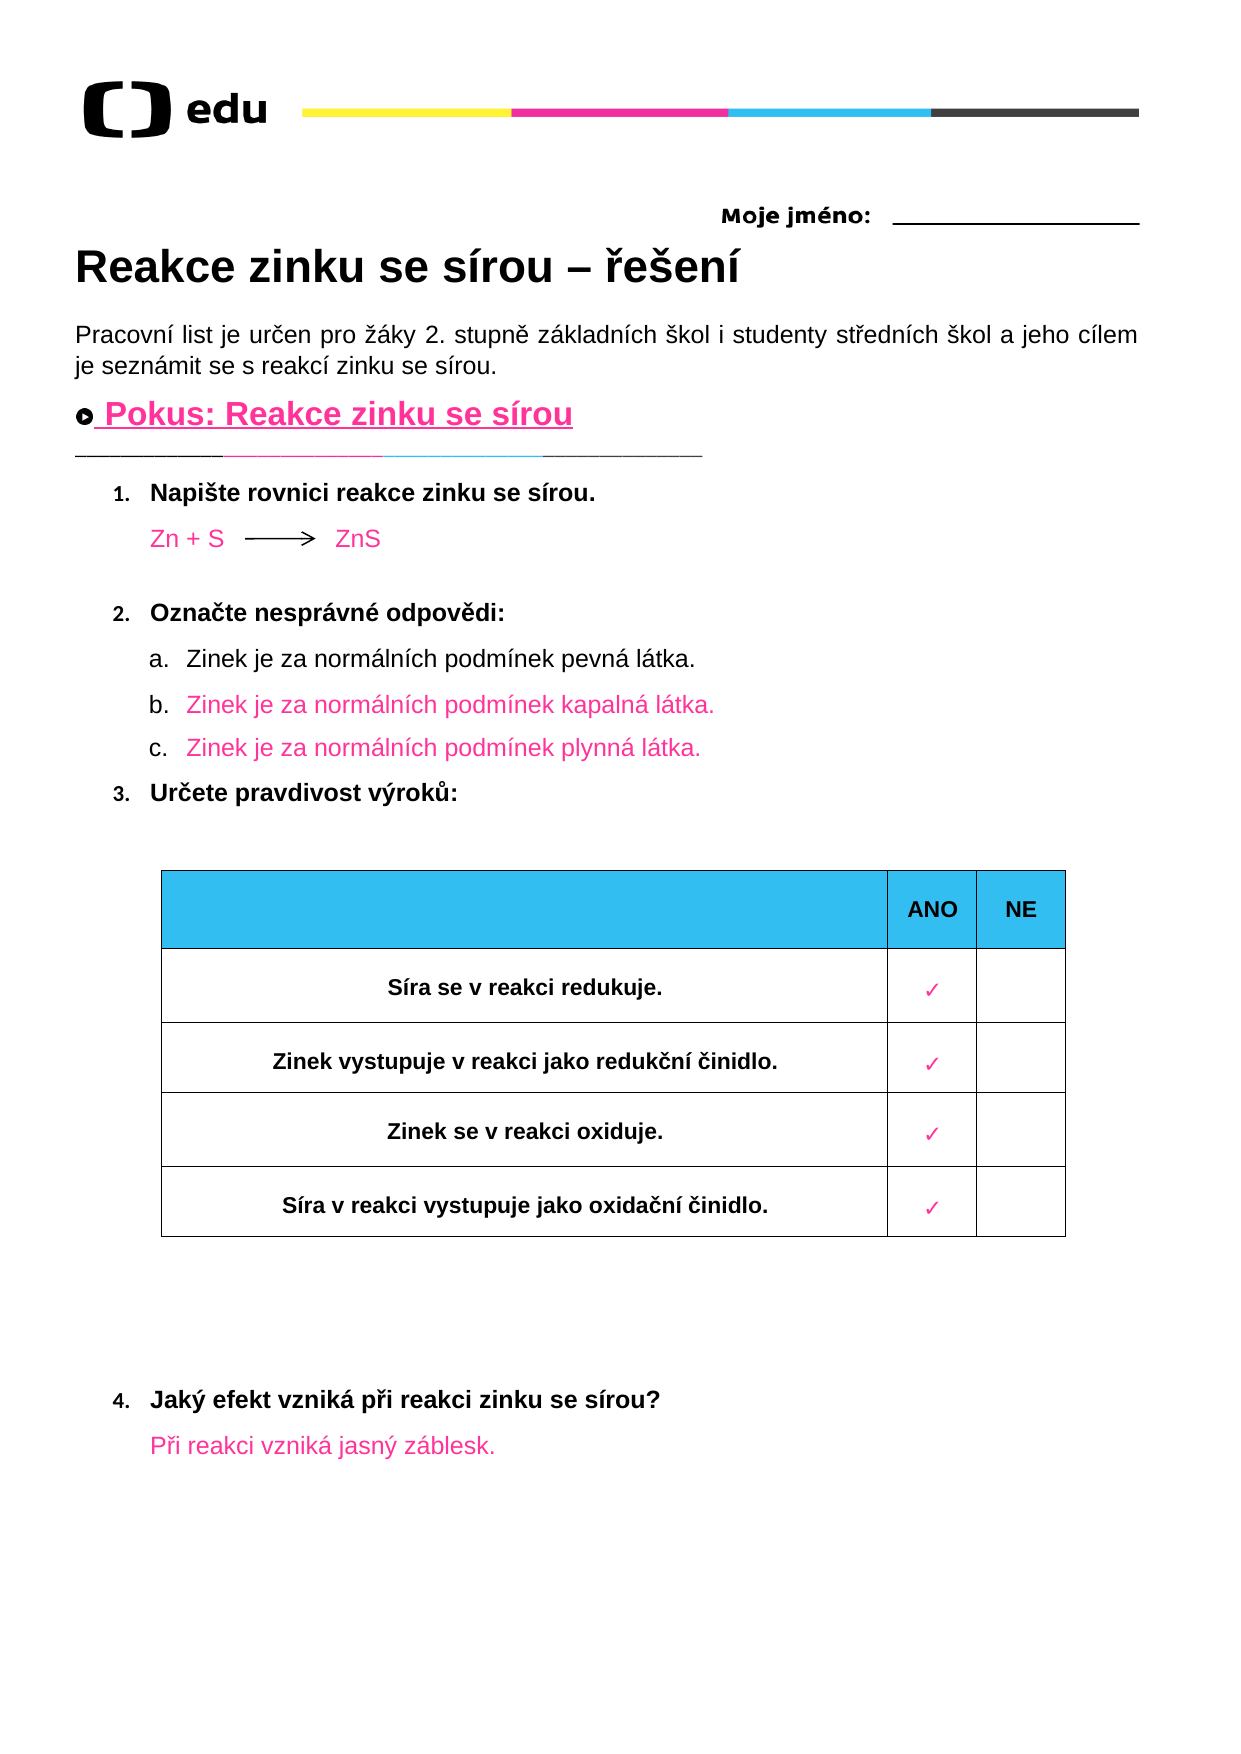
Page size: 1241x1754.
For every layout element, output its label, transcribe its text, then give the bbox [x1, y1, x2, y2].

list Označte nesprávné odpovědi: [112, 598, 1110, 627]
table_header NE [977, 871, 1065, 948]
list Určete pravdivost výroků: [112, 778, 1110, 807]
picture [75, 73, 1150, 240]
table_cell [977, 1093, 1065, 1166]
list Napište rovnici reakce zinku se sírou. [112, 478, 1110, 507]
text Reakce zinku se sírou – řešení [75, 239, 1152, 292]
table_cell ✓ [888, 949, 976, 1022]
table_header ANO [888, 871, 976, 948]
text _______________________________________________________ [75, 432, 1152, 460]
table_cell Zinek se v reakci oxiduje. [162, 1093, 887, 1166]
list Zinek je za normálních podmínek pevná látka. [149, 644, 1110, 673]
list Zinek je za normálních podmínek plynná látka. [149, 733, 1110, 761]
list Jaký efekt vzniká při reakci zinku se sírou? [112, 1385, 1110, 1414]
table_cell ✓ [888, 1023, 976, 1092]
text Zn + S ZnS [104, 524, 1153, 553]
list Zinek je za normálních podmínek kapalná látka. [149, 689, 1110, 718]
table_cell ✓ [888, 1167, 976, 1236]
table_cell ✓ [888, 1093, 976, 1166]
table_cell Zinek vystupuje v reakci jako redukční činidlo. [162, 1023, 887, 1092]
table_header [162, 871, 887, 948]
picture [76, 408, 93, 425]
table_cell [977, 1167, 1065, 1236]
table_cell [977, 949, 1065, 1022]
text Pokus: Reakce zinku se sírou [75, 393, 1152, 432]
text Při reakci vzniká jasný záblesk. [104, 1431, 1153, 1459]
table_cell Síra v reakci vystupuje jako oxidační činidlo. [162, 1167, 887, 1236]
text Pracovní list je určen pro žáky 2. stupně základních škol i studenty středních škol a jeho cílem je seznámit se s reakcí zinku se sírou. [75, 320, 1138, 379]
table_cell [977, 1023, 1065, 1092]
table_cell Síra se v reakci redukuje. [162, 949, 887, 1022]
